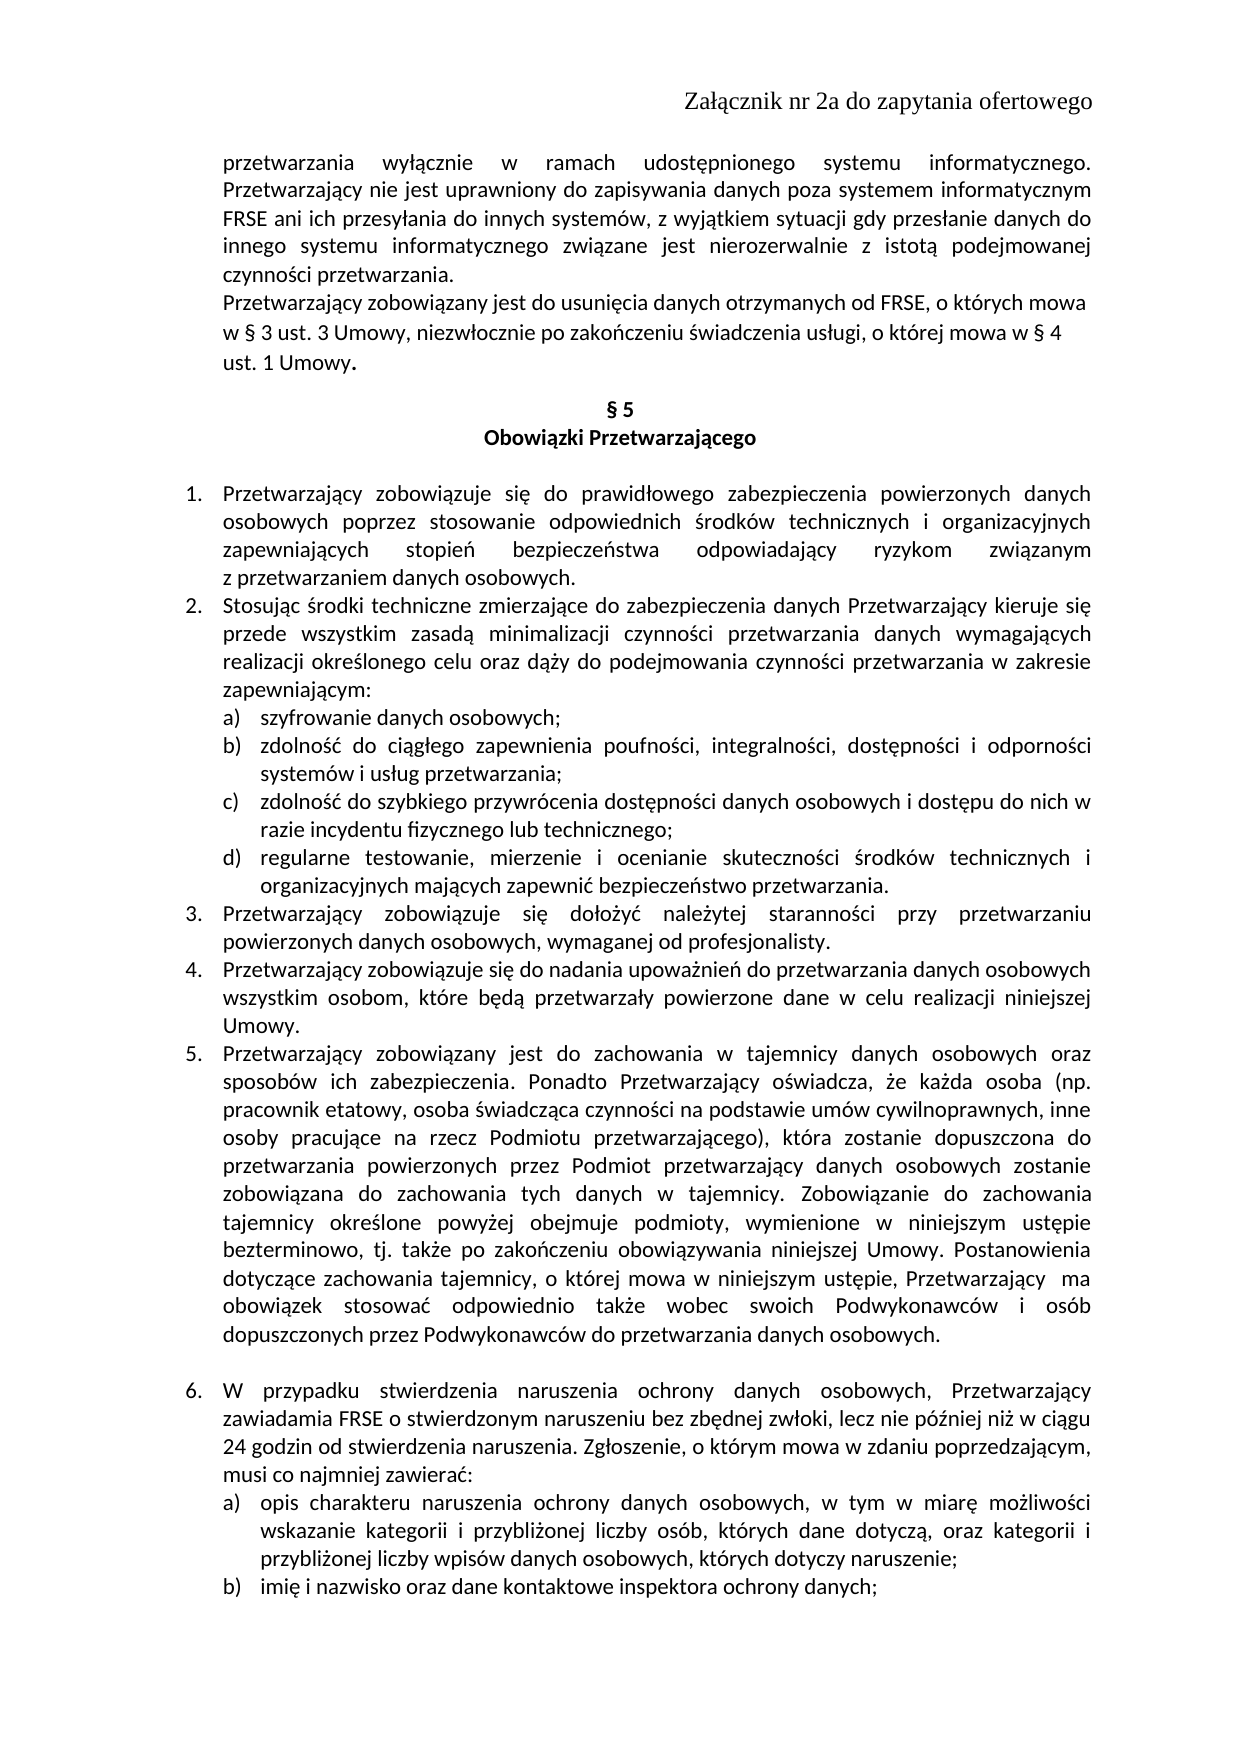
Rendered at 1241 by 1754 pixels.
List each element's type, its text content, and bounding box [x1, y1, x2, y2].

list Przetwarzający zobowiązany jest do zachowania w tajemnicy danych osobowych oraz sposobów ich zabezpieczenia. Ponadto Przetwarzający oświadcza, że każda osoba (np. pracownik etatowy, osoba świadcząca czynności na podstawie umów cywilnoprawnych, inne osoby pracujące na rzecz Podmiotu przetwarzającego), która zostanie dopuszczona do przetwarzania powierzonych przez Podmiot przetwarzający danych osobowych zostanie zobowiązana do zachowania tych danych w tajemnicy. Zobowiązanie do zachowania tajemnicy określone powyżej obejmuje podmioty, wymienione w niniejszym ustępie bezterminowo, tj. także po zakończeniu obowiązywania niniejszej Umowy. Postanowienia dotyczące zachowania tajemnicy, o której mowa w niniejszym ustępie, Przetwarzający ma obowiązek stosować odpowiednio także wobec swoich Podwykonawców i osób dopuszczonych przez Podwykonawców do przetwarzania danych osobowych. [185, 1039, 1093, 1348]
list W przypadku stwierdzenia naruszenia ochrony danych osobowych, Przetwarzający zawiadamia FRSE o stwierdzonym naruszeniu bez zbędnej zwłoki, lecz nie później niż w ciągu 24 godzin od stwierdzenia naruszenia. Zgłoszenie, o którym mowa w zdaniu poprzedzającym, musi co najmniej zawierać: [185, 1376, 1093, 1488]
list zdolność do ciągłego zapewnienia poufności, integralności, dostępności i odporności systemów i usług przetwarzania; [223, 731, 1093, 787]
list Przetwarzający zobowiązuje się do prawidłowego zabezpieczenia powierzonych danych osobowych poprzez stosowanie odpowiednich środków technicznych i organizacyjnych zapewniających stopień bezpieczeństwa odpowiadający ryzykom związanym z przetwarzaniem danych osobowych. [185, 479, 1093, 591]
list regularne testowanie, mierzenie i ocenianie skuteczności środków technicznych i organizacyjnych mających zapewnić bezpieczeństwo przetwarzania. [223, 843, 1093, 899]
list szyfrowanie danych osobowych; [223, 703, 1093, 731]
list Przetwarzający zobowiązany jest do usunięcia danych otrzymanych od FRSE, o których mowa w § 3 ust. 3 Umowy, niezwłocznie po zakończeniu świadczenia usługi, o której mowa w § 4 ust. 1 Umowy. [223, 288, 1093, 376]
list opis charakteru naruszenia ochrony danych osobowych, w tym w miarę możliwości wskazanie kategorii i przybliżonej liczby osób, których dane dotyczą, oraz kategorii i przybliżonej liczby wpisów danych osobowych, których dotyczy naruszenie; [223, 1488, 1093, 1572]
text § 5 [148, 395, 1093, 423]
list Stosując środki techniczne zmierzające do zabezpieczenia danych Przetwarzający kieruje się przede wszystkim zasadą minimalizacji czynności przetwarzania danych wymagających realizacji określonego celu oraz dąży do podejmowania czynności przetwarzania w zakresie zapewniającym: [185, 591, 1093, 703]
text Obowiązki Przetwarzającego [148, 423, 1093, 451]
list imię i nazwisko oraz dane kontaktowe inspektora ochrony danych; [223, 1572, 1093, 1600]
list zdolność do szybkiego przywrócenia dostępności danych osobowych i dostępu do nich w razie incydentu fizycznego lub technicznego; [223, 787, 1093, 843]
list Przetwarzający zobowiązuje się do nadania upoważnień do przetwarzania danych osobowych wszystkim osobom, które będą przetwarzały powierzone dane w celu realizacji niniejszej Umowy. [185, 955, 1093, 1039]
list Przetwarzający zobowiązuje się dołożyć należytej staranności przy przetwarzaniu powierzonych danych osobowych, wymaganej od profesjonalisty. [185, 899, 1093, 955]
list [185, 148, 1093, 288]
